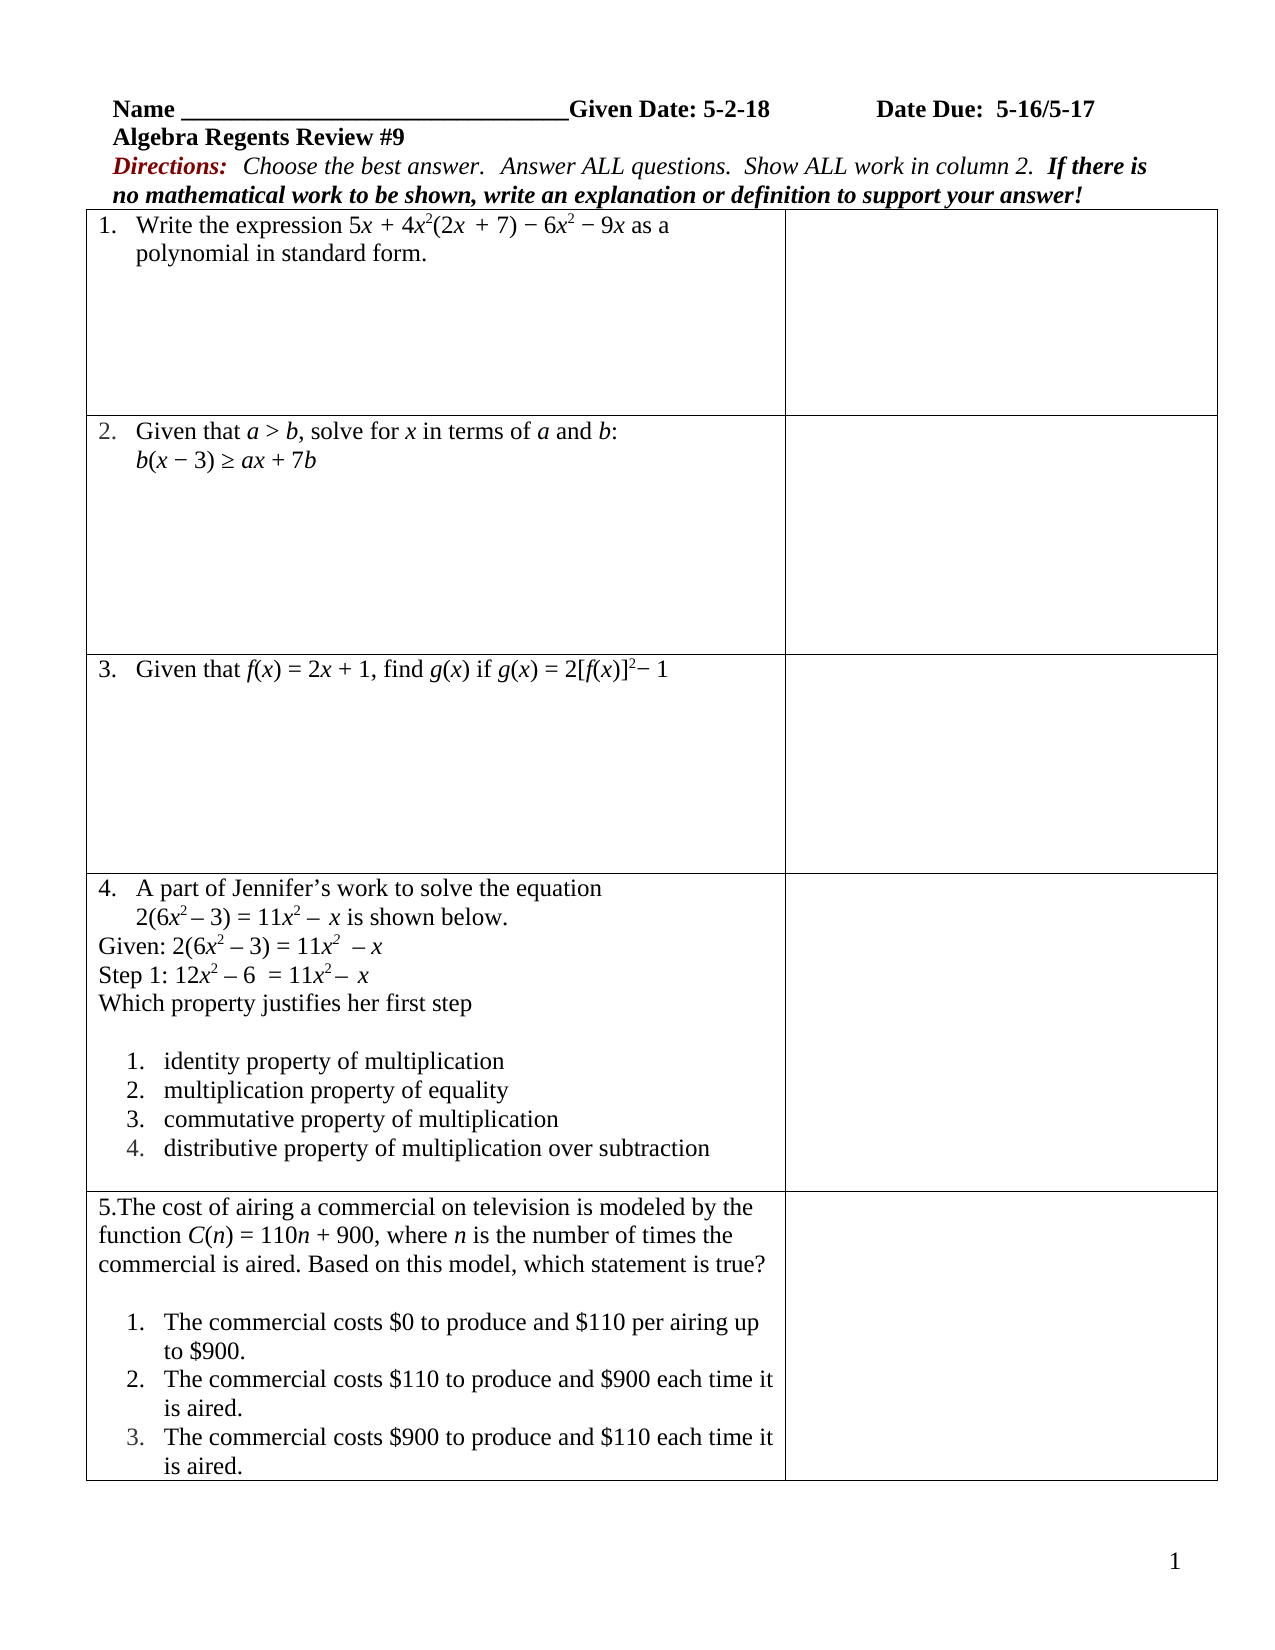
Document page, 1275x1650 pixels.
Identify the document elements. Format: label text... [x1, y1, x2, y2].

table_cell [786, 655, 1217, 872]
table_header [786, 210, 1217, 415]
table_cell Given that a > b, solve for x in terms of a and b: b(x − 3) ≥ ax + 7b [87, 416, 785, 653]
table_cell [786, 874, 1217, 1191]
table_cell [786, 1192, 1217, 1479]
text Directions: Choose the best answer. Answer ALL questions. Show ALL work in column 2. If there is no mathematical work to be shown, write an explanation or definition to support your answer! [112, 151, 1181, 209]
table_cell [87, 1192, 785, 1479]
text Name _______________________________Given Date: 5-2-18 Date Due: 5-16/5-17 [112, 94, 1181, 122]
table_cell Given that f(x) = 2x + 1, find g(x) if g(x) = 2[f(x)]2− 1 [87, 655, 785, 872]
table_cell [786, 416, 1217, 653]
table_cell A part of Jennifer’s work to solve the equation 2(6x2 – 3) = 11x2 – x is shown below. Given: 2(6x2 – 3) = 11x2 – x Step 1: 12x2 – 6 = 11x2 – x Which property justifies her first step identity property of multiplication multiplication property of equality commutative property of multiplication distributive property of multiplication over subtraction [87, 874, 785, 1191]
table_header Write the expression 5x + 4x2(2x + 7) − 6x2 − 9x as a polynomial in standard form. [87, 210, 785, 415]
text Algebra Regents Review #9 [112, 122, 1181, 151]
